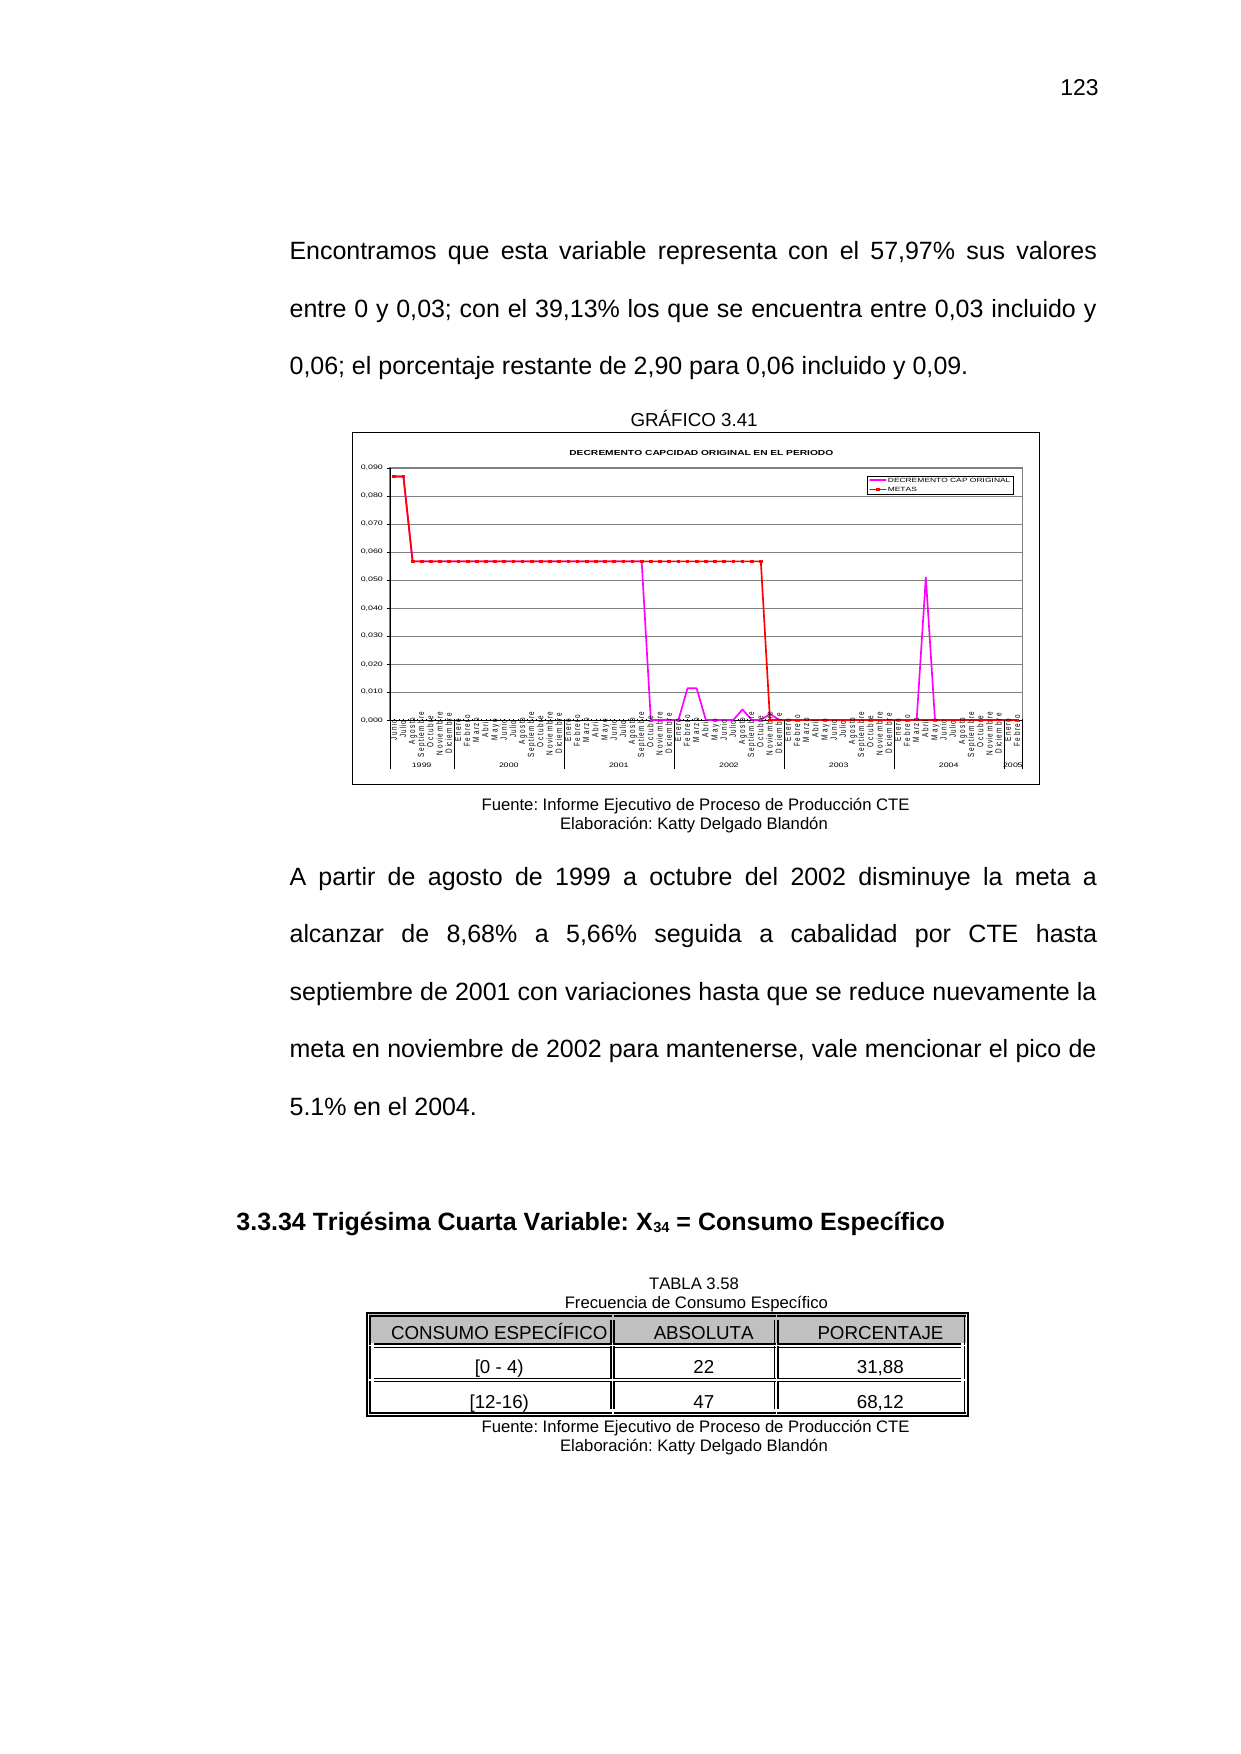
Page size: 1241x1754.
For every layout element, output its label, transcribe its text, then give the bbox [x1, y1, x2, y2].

text TABLA 3.58 [289, 1274, 1098, 1293]
text GRÁFICO 3.41 [289, 409, 1098, 430]
table_cell 47 [613, 1382, 776, 1412]
text Fuente: Informe Ejecutivo de Proceso de Producción CTE [289, 794, 1101, 814]
table_header ABSOLUTA [613, 1316, 776, 1343]
text Elaboración: Katty Delgado Blandón [289, 814, 1098, 833]
text Fuente: Informe Ejecutivo de Proceso de Producción CTE [289, 1417, 1101, 1436]
text 3.3.34 Trigésima Cuarta Variable: X34 = Consumo Específico [236, 1207, 1098, 1235]
table_cell 22 [615, 1348, 774, 1378]
text Frecuencia de Consumo Específico [289, 1293, 1098, 1312]
table_cell [12-16) [369, 1378, 613, 1412]
text Encontramos que esta variable representa con el 57,97% sus valores entre 0 y 0,03; con el 39,13% los que se encuentra entre 0,03 incluido y 0,06; el porcentaje restante de 2,90 para 0,06 incluido y 0,09. [289, 236, 1098, 380]
text Elaboración: Katty Delgado Blandón [289, 1436, 1098, 1455]
table_header PORCENTAJE [776, 1314, 966, 1343]
table_header CONSUMO ESPECÍFICO [369, 1314, 613, 1343]
table_cell 68,12 [776, 1378, 966, 1412]
text A partir de agosto de 1999 a octubre del 2002 disminuye la meta a alcanzar de 8,68% a 5,66% seguida a cabalidad por CTE hasta septiembre de 2001 con variaciones hasta que se reduce nuevamente la meta en noviembre de 2002 para mantenerse, vale mencionar el pico de 5.1% en el 2004. [289, 862, 1098, 1120]
table_cell [0 - 4) [369, 1343, 613, 1378]
table_cell 31,88 [776, 1343, 966, 1378]
